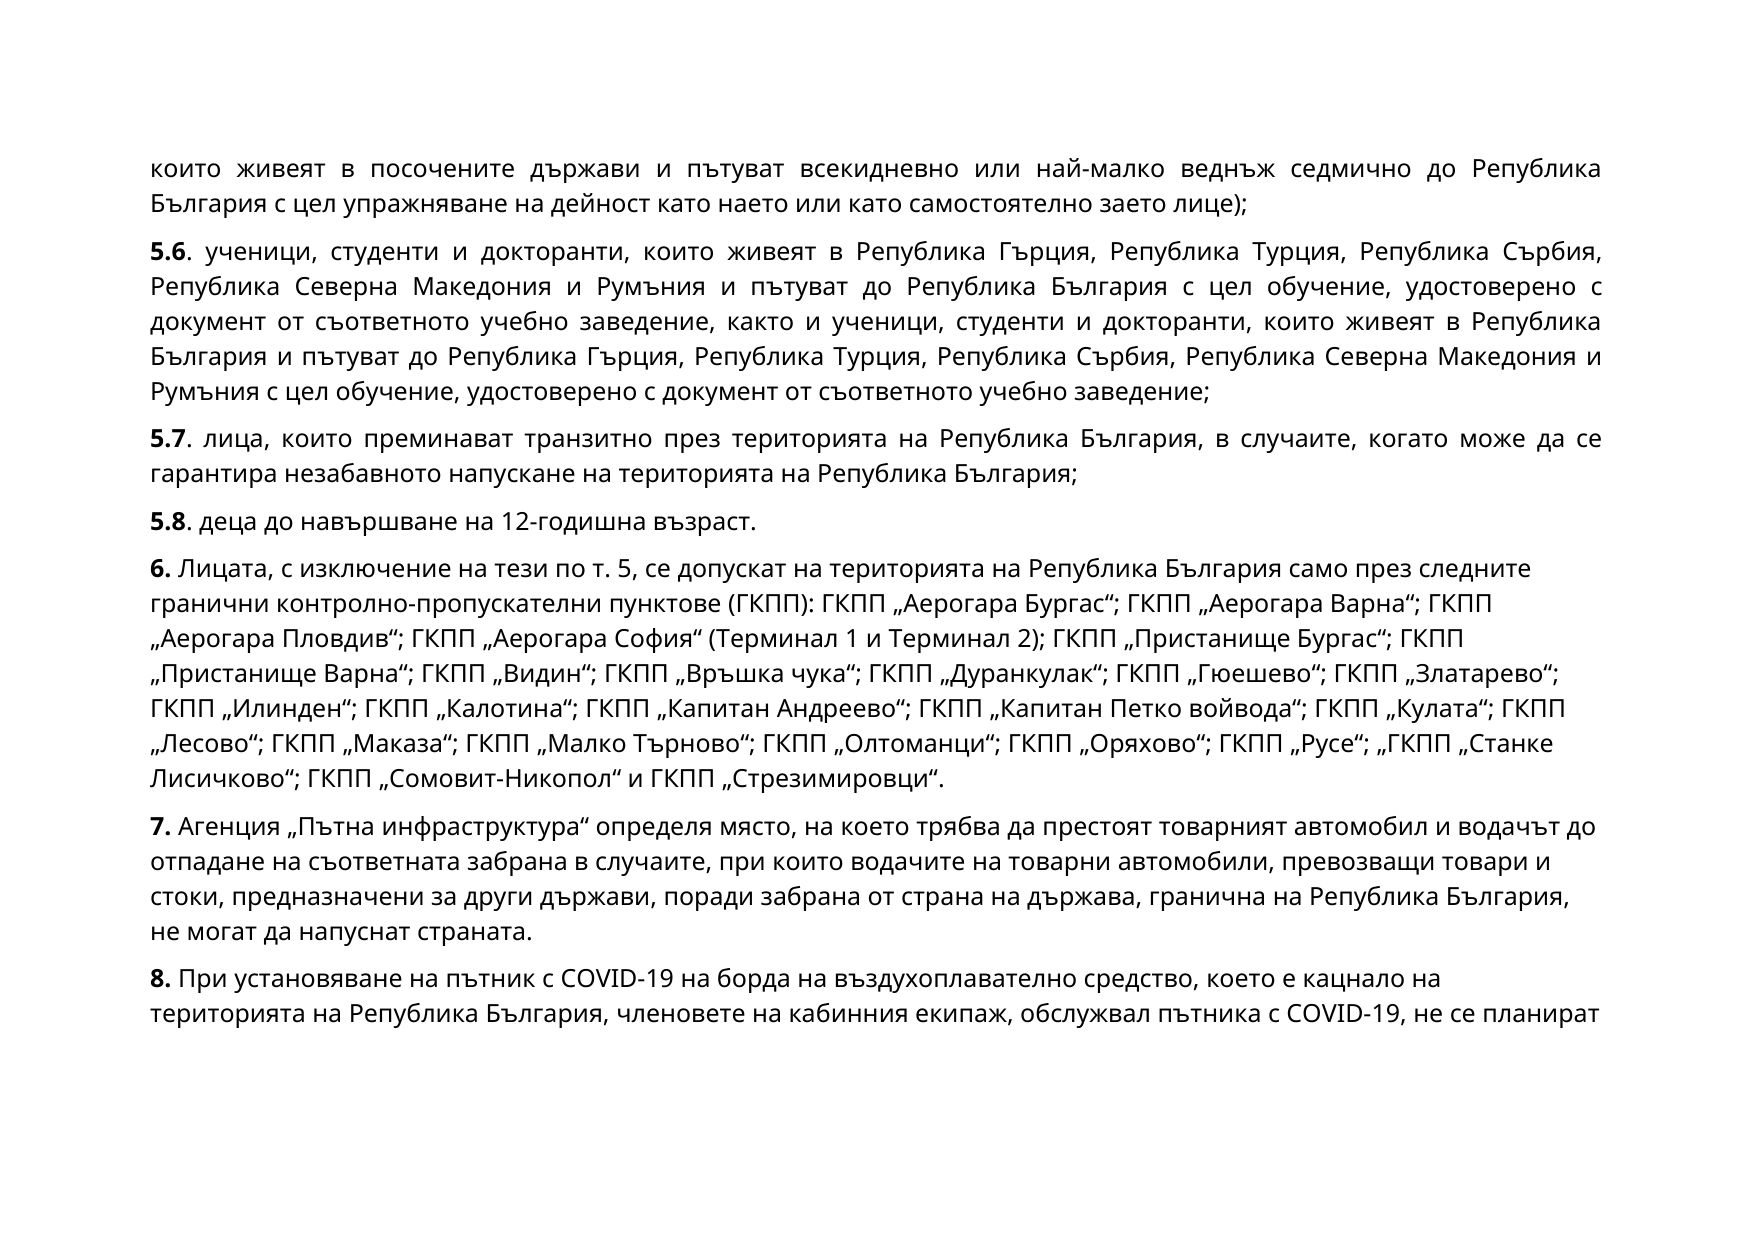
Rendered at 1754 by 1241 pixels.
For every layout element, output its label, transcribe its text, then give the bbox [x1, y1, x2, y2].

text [150, 150, 1604, 220]
text 7. Агенция „Пътна инфраструктура“ определя място, на което трябва да престоят товарният автомобил и водачът до отпадане на съответната забрана в случаите, при които водачите на товарни автомобили, превозващи товари и стоки, предназначени за други държави, поради забрана от страна на държава, гранична на Република България, не могат да напуснат страната. [150, 807, 1604, 947]
text 6. Лицата, с изключение на тези по т. 5, се допускат на територията на Република България само през следните гранични контролно-пропускателни пунктове (ГКПП): ГКПП „Аерогара Бургас“; ГКПП „Аерогара Варна“; ГКПП „Аерогара Пловдив“; ГКПП „Аерогара София“ (Терминал 1 и Терминал 2); ГКПП „Пристанище Бургас“; ГКПП „Пристанище Варна“; ГКПП „Видин“; ГКПП „Връшка чука“; ГКПП „Дуранкулак“; ГКПП „Гюешево“; ГКПП „Златарево“; ГКПП „Илинден“; ГКПП „Калотина“; ГКПП „Капитан Андреево“; ГКПП „Капитан Петко войвода“; ГКПП „Кулата“; ГКПП „Лесово“; ГКПП „Маказа“; ГКПП „Малко Търново“; ГКПП „Олтоманци“; ГКПП „Оряхово“; ГКПП „Русе“; „ГКПП „Станке Лисичково“; ГКПП „Сомовит-Никопол“ и ГКПП „Стрезимировци“. [150, 550, 1604, 795]
text 5.6. ученици, студенти и докторанти, които живеят в Република Гърция, Република Турция, Република Сърбия, Република Северна Македония и Румъния и пътуват до Република България с цел обучение, удостоверено с документ от съответното учебно заведение, както и ученици, студенти и докторанти, които живеят в Република България и пътуват до Република Гърция, Република Турция, Република Сърбия, Република Северна Македония и Румъния с цел обучение, удостоверено с документ от съответното учебно заведение; [150, 232, 1604, 407]
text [150, 960, 1604, 1030]
text 5.8. деца до навършване на 12-годишна възраст. [150, 502, 1604, 537]
text 5.7. лица, които преминават транзитно през територията на Република България, в случаите, когато може да се гарантира незабавното напускане на територията на Република България; [150, 420, 1604, 490]
